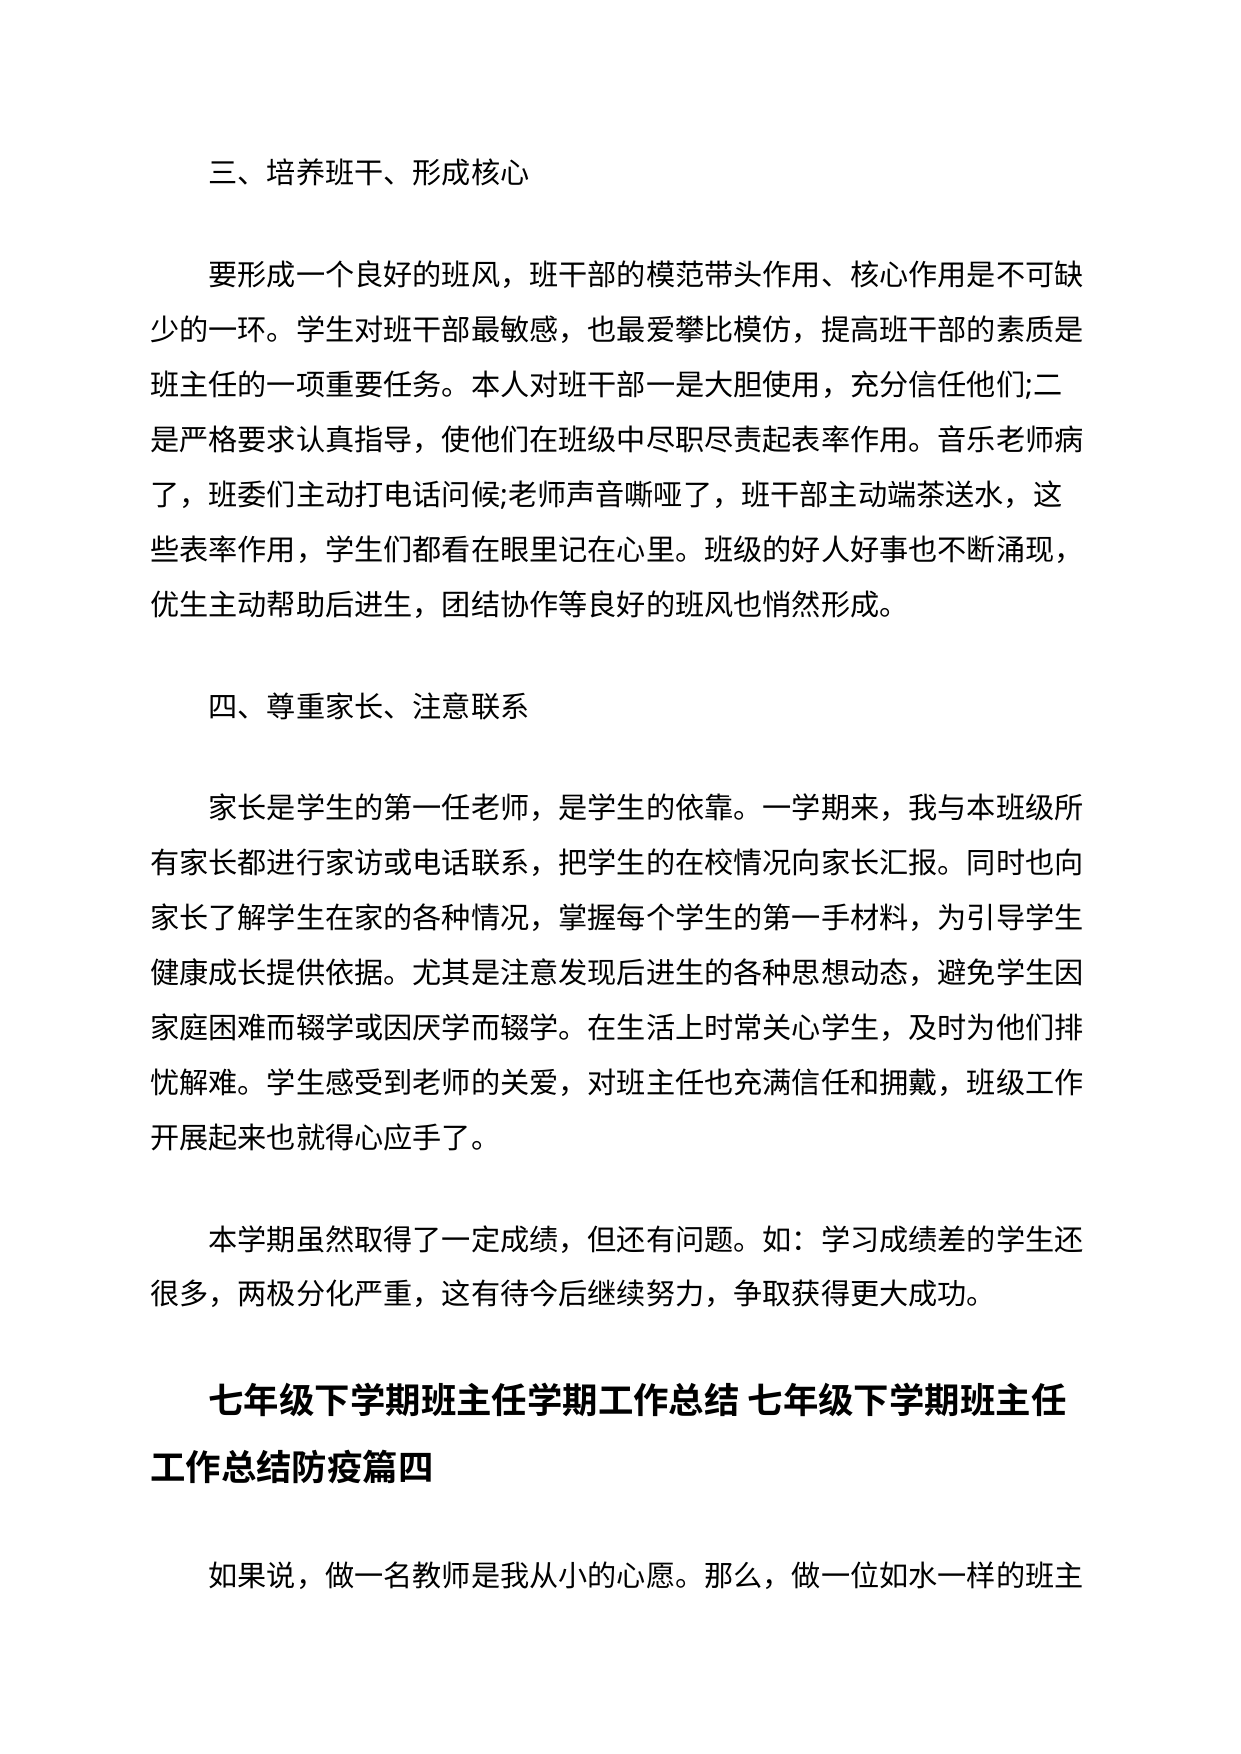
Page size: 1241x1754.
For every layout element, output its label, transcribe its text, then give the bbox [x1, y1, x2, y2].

text 七年级下学期班主任学期工作总结 七年级下学期班主任工作总结防疫篇四 [150, 1373, 1090, 1491]
text 四、尊重家长、注意联系 [150, 683, 1090, 725]
text 家长是学生的第一任老师，是学生的依靠。一学期来，我与本班级所有家长都进行家访或电话联系，把学生的在校情况向家长汇报。同时也向家长了解学生在家的各种情况，掌握每个学生的第一手材料，为引导学生健康成长提供依据。尤其是注意发现后进生的各种思想动态，避免学生因家庭困难而辍学或因厌学而辍学。在生活上时常关心学生，及时为他们排忧解难。学生感受到老师的关爱，对班主任也充满信任和拥戴，班级工作开展起来也就得心应手了。 [150, 785, 1090, 1157]
text 本学期虽然取得了一定成绩，但还有问题。如：学习成绩差的学生还很多，两极分化严重，这有待今后继续努力，争取获得更大成功。 [150, 1216, 1090, 1313]
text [150, 1553, 1090, 1595]
text 三、培养班干、形成核心 [150, 150, 1090, 192]
text 要形成一个良好的班风，班干部的模范带头作用、核心作用是不可缺少的一环。学生对班干部最敏感，也最爱攀比模仿，提高班干部的素质是班主任的一项重要任务。本人对班干部一是大胆使用，充分信任他们;二是严格要求认真指导，使他们在班级中尽职尽责起表率作用。音乐老师病了，班委们主动打电话问候;老师声音嘶哑了，班干部主动端茶送水，这些表率作用，学生们都看在眼里记在心里。班级的好人好事也不断涌现，优生主动帮助后进生，团结协作等良好的班风也悄然形成。 [150, 252, 1090, 624]
